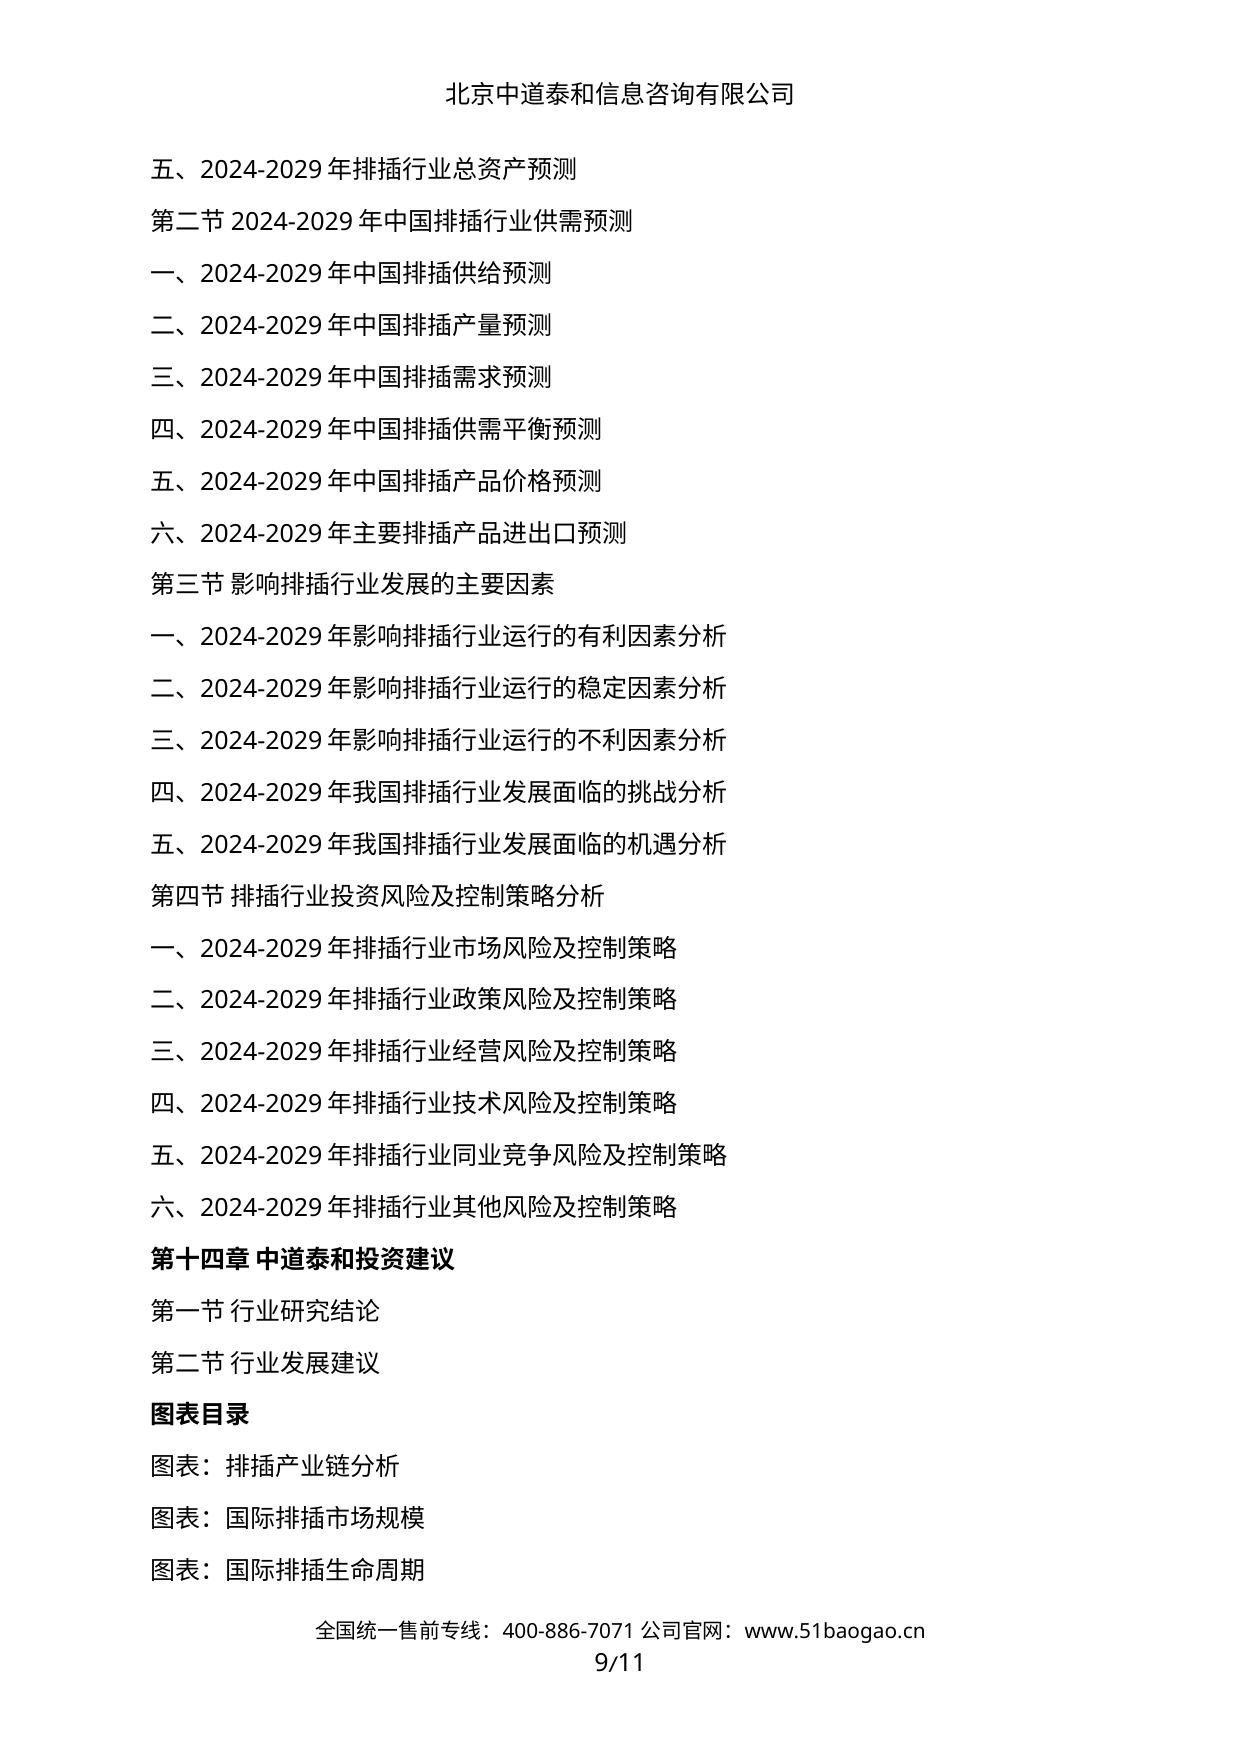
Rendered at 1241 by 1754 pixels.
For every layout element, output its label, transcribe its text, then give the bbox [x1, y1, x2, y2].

text 一、2024-2029年排插行业市场风险及控制策略 [150, 928, 1090, 964]
text 二、2024-2029年中国排插产量预测 [150, 306, 1090, 342]
text 四、2024-2029年我国排插行业发展面临的挑战分析 [150, 772, 1090, 809]
text 图表：国际排插市场规模 [150, 1499, 1090, 1535]
text 四、2024-2029年排插行业技术风险及控制策略 [150, 1084, 1090, 1120]
text 二、2024-2029年影响排插行业运行的稳定因素分析 [150, 669, 1090, 705]
text 第四节 排插行业投资风险及控制策略分析 [150, 876, 1090, 912]
text 五、2024-2029年排插行业同业竞争风险及控制策略 [150, 1136, 1090, 1172]
text 四、2024-2029年中国排插供需平衡预测 [150, 409, 1090, 446]
text 三、2024-2029年影响排插行业运行的不利因素分析 [150, 721, 1090, 757]
text 五、2024-2029年中国排插产品价格预测 [150, 461, 1090, 497]
text 第二节 行业发展建议 [150, 1343, 1090, 1379]
text 一、2024-2029年影响排插行业运行的有利因素分析 [150, 617, 1090, 653]
text 六、2024-2029年排插行业其他风险及控制策略 [150, 1187, 1090, 1224]
text 图表：排插产业链分析 [150, 1447, 1090, 1483]
text 五、2024-2029年我国排插行业发展面临的机遇分析 [150, 824, 1090, 861]
text 第二节 2024-2029年中国排插行业供需预测 [150, 202, 1090, 238]
text 五、2024-2029年排插行业总资产预测 [150, 150, 1090, 186]
text 图表目录 [150, 1395, 1090, 1431]
text 第三节 影响排插行业发展的主要因素 [150, 565, 1090, 601]
text 一、2024-2029年中国排插供给预测 [150, 254, 1090, 290]
text 二、2024-2029年排插行业政策风险及控制策略 [150, 980, 1090, 1016]
text 图表：国际排插生命周期 [150, 1551, 1090, 1587]
text 第十四章 中道泰和投资建议 [150, 1239, 1090, 1276]
text 三、2024-2029年中国排插需求预测 [150, 357, 1090, 394]
text 第一节 行业研究结论 [150, 1291, 1090, 1327]
text 三、2024-2029年排插行业经营风险及控制策略 [150, 1032, 1090, 1068]
text 六、2024-2029年主要排插产品进出口预测 [150, 513, 1090, 549]
